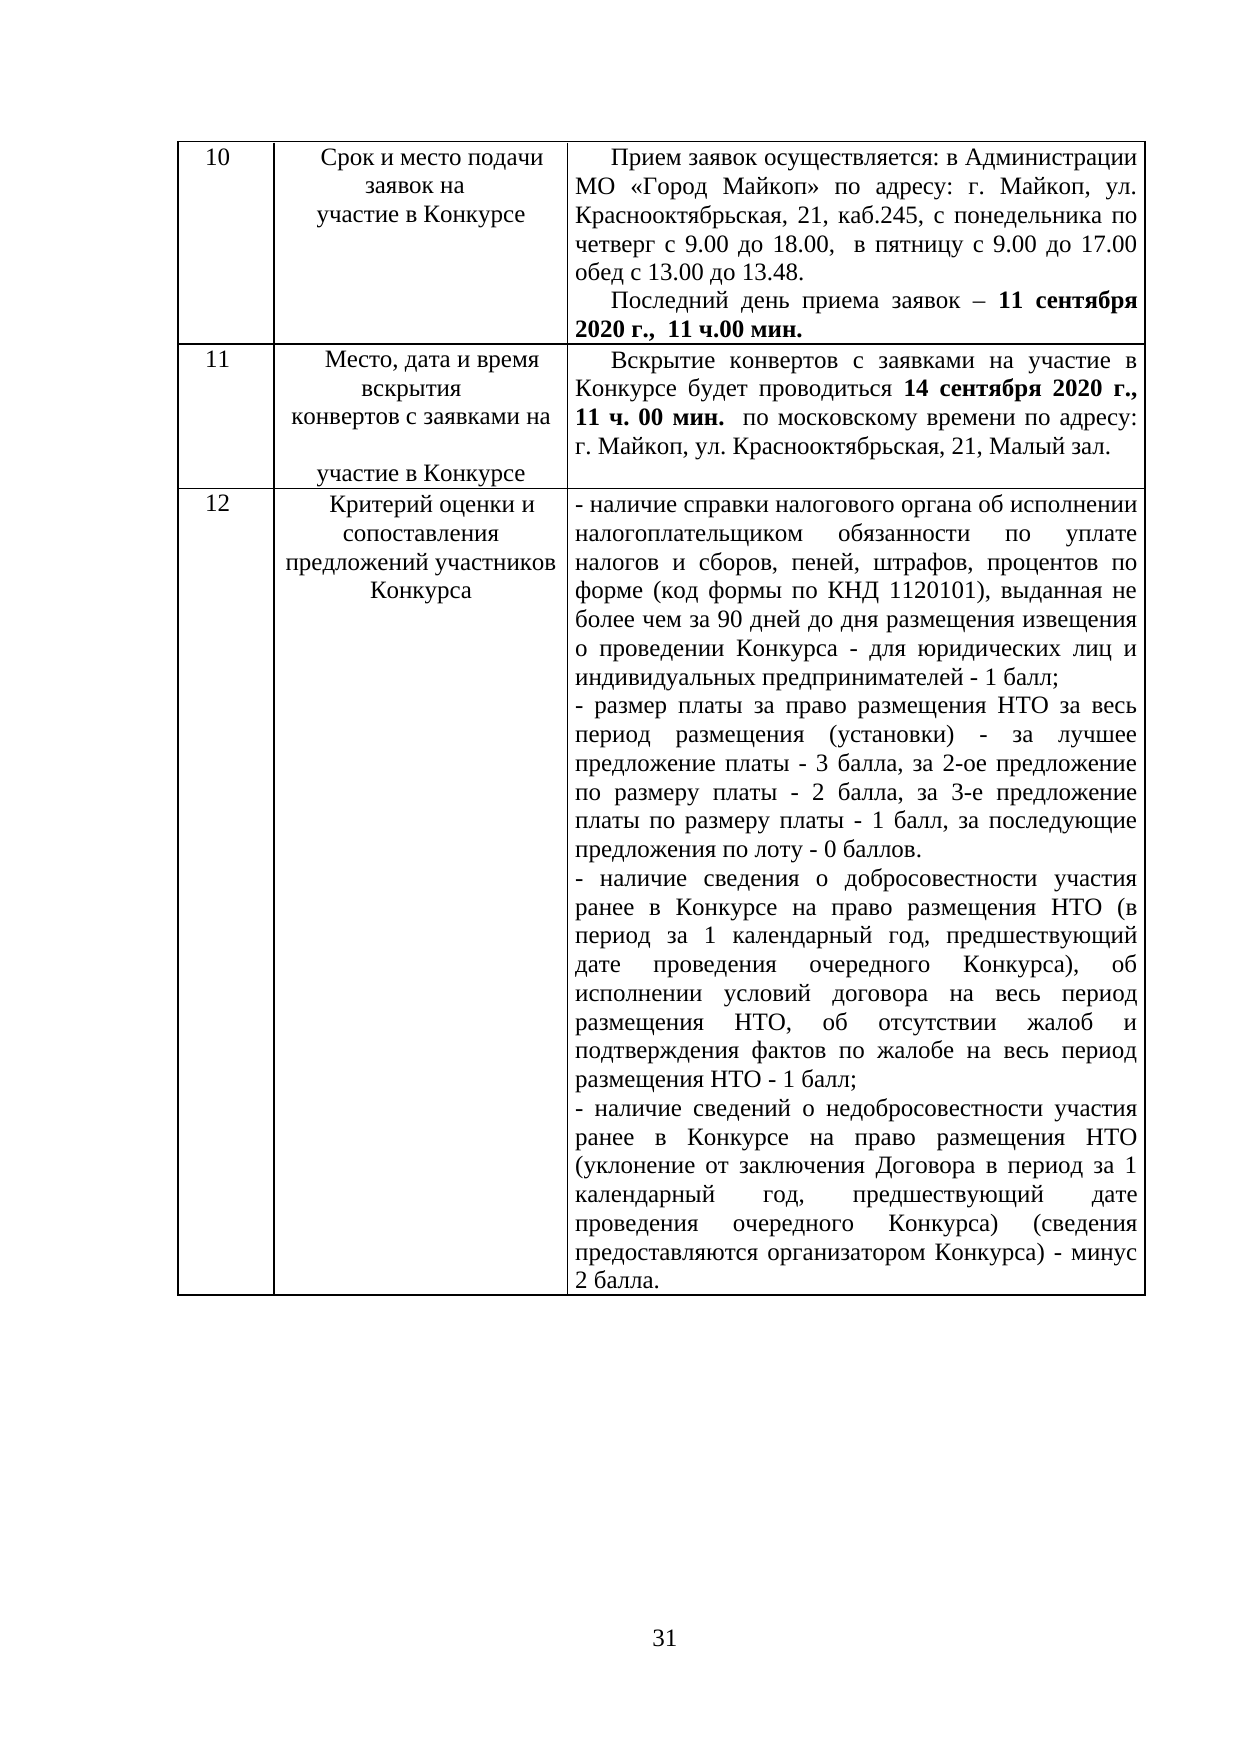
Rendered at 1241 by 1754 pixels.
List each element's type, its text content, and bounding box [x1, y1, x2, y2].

table_cell Прием заявок осуществляется: в Администрации МО «Город Майкоп» по адресу: г. Майкоп, ул. Краснооктябрьская, 21, каб.245, с понедельника по четверг с 9.00 до 18.00, в пятницу с 9.00 до 17.00 обед с 13.00 до 13.48. Последний день приема заявок – 11 сентября 2020 г., 11 ч.00 мин. [568, 142, 1144, 343]
table_cell - наличие справки налогового органа об исполнении налогоплательщиком обязанности по уплате налогов и сборов, пеней, штрафов, процентов по форме (код формы по КНД 1120101), выданная не более чем за 90 дней до дня размещения извещения о проведении Конкурса - для юридических лиц и индивидуальных предпринимателей - 1 балл; - размер платы за право размещения НТО за весь период размещения (установки) - за лучшее предложение платы - 3 балла, за 2-ое предложение по размеру платы - 2 балла, за 3-е предложение платы по размеру платы - 1 балл, за последующие предложения по лоту - 0 баллов. - наличие сведения о добросовестности участия ранее в Конкурсе на право размещения НТО (в период за 1 календарный год, предшествующий дате проведения очередного Конкурса), об исполнении условий договора на весь период размещения НТО, об отсутствии жалоб и подтверждения фактов по жалобе на весь период размещения НТО - 1 балл; - наличие сведений о недобросовестности участия ранее в Конкурсе на право размещения НТО (уклонение от заключения Договора в период за 1 календарный год, предшествующий дате проведения очередного Конкурса) (сведения предоставляются организатором Конкурса) - минус 2 балла. [568, 489, 1144, 1294]
table_cell Срок и место подачи заявок на участие в Конкурсе [275, 142, 567, 343]
table_cell 11 [179, 345, 273, 487]
table_cell 12 [179, 489, 273, 1294]
table_cell 10 [179, 142, 274, 343]
table_cell Место, дата и время вскрытия конвертов с заявками на участие в Конкурсе [275, 345, 567, 487]
table_cell Вскрытие конвертов с заявками на участие в Конкурсе будет проводиться 14 сентября 2020 г., 11 ч. 00 мин. по московскому времени по адресу: г. Майкоп, ул. Краснооктябрьская, 21, Малый зал. [568, 345, 1144, 487]
table_cell Критерий оценки и сопоставления предложений участников Конкурса [275, 489, 567, 1294]
